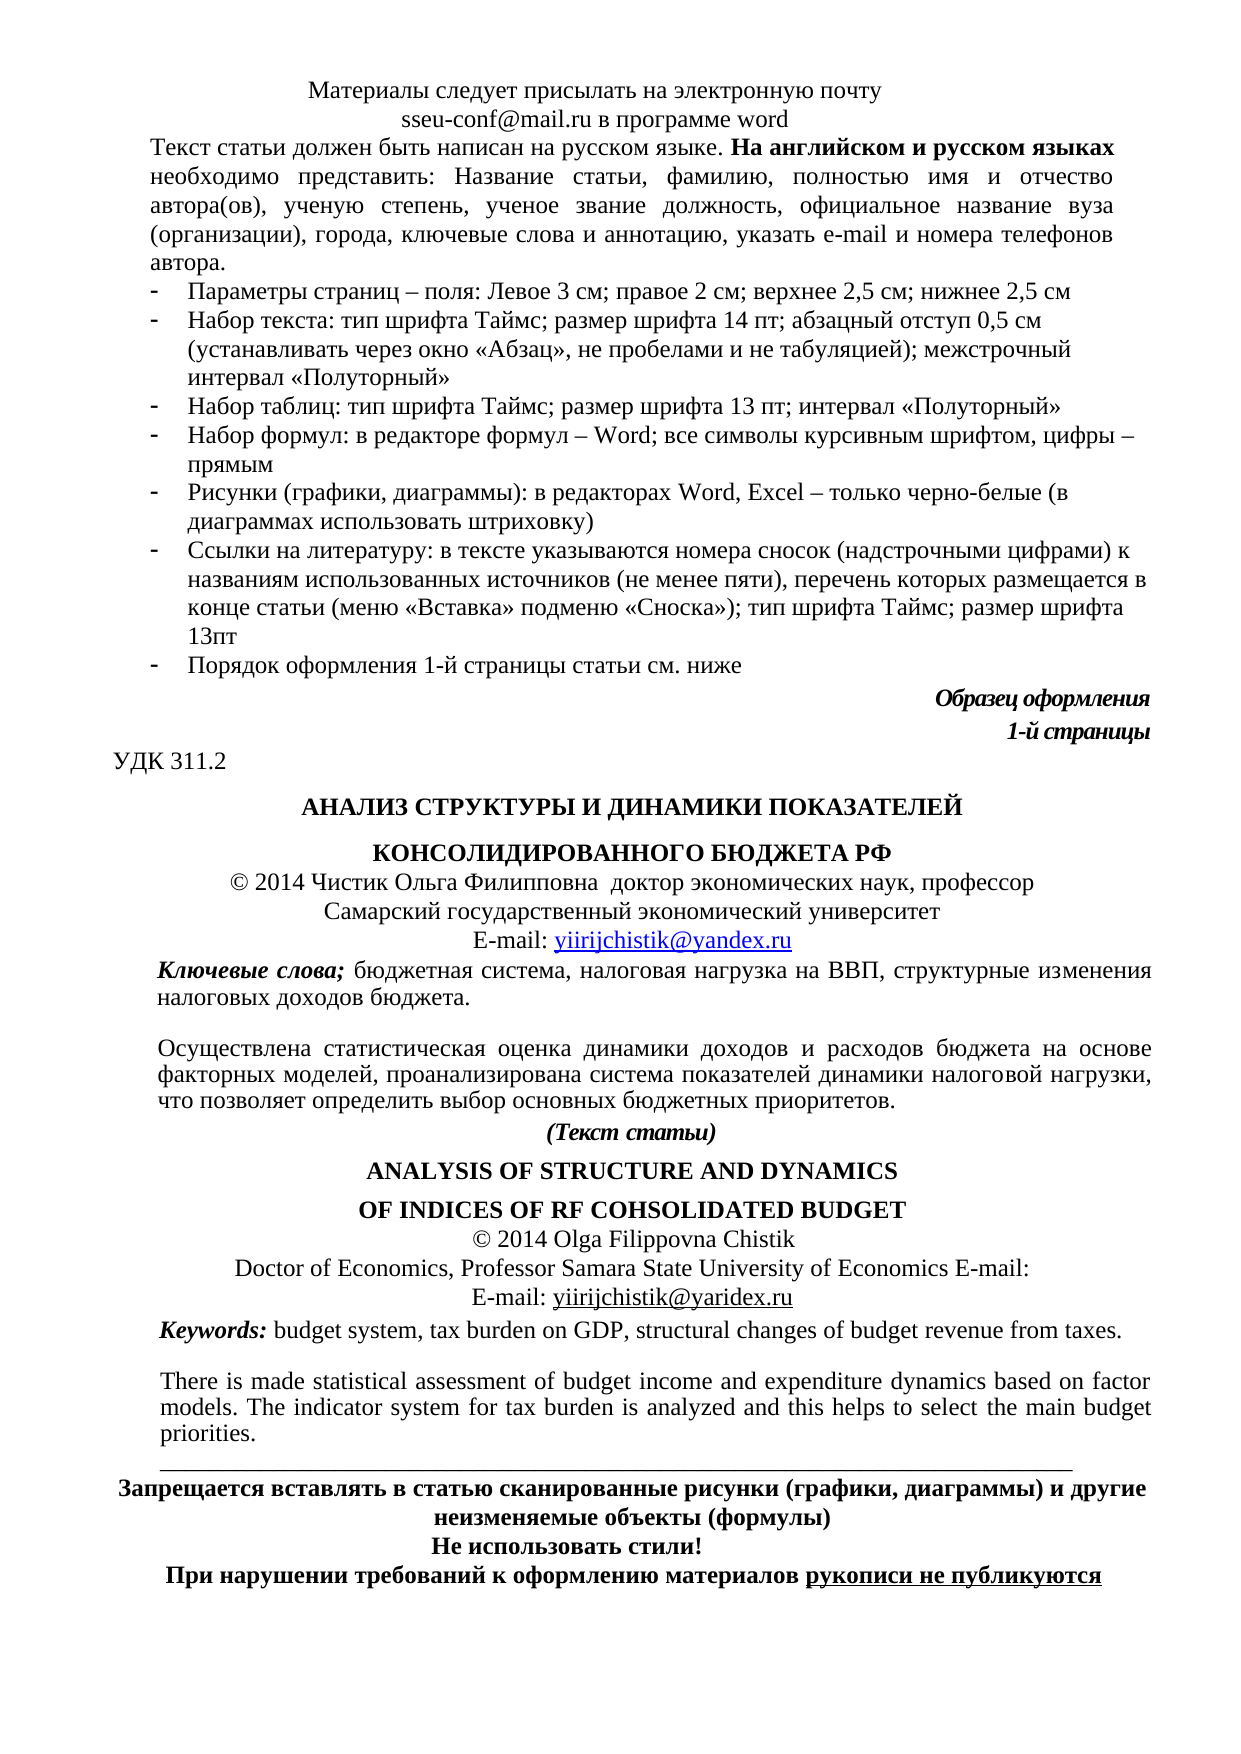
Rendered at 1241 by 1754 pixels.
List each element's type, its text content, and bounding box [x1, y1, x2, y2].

text E-mail: yiirijchistik@yandex.ru [112, 928, 1152, 954]
text © 2014 Чистик Ольга Филипповна доктор экономических наук, профессор [112, 870, 1152, 896]
text © 2014 Olga Filippovna Chistik [422, 1226, 845, 1253]
text _________________________________________________________________________ [160, 1447, 1152, 1473]
text УДК 311.2 [112, 746, 1152, 775]
list Ссылки на литературу: в тексте указываются номера сносок (надстрочными цифрами) к названиям использованных источников (не менее пяти), перечень которых размещается в конце статьи (меню «Вставка» подменю «Сноска»); тип шрифта Таймс; размер шрифта 13пт [150, 535, 1154, 650]
text Текст статьи должен быть написан на русском языке. На английском и русском языках необходимо представить: Название статьи, фамилию, полностью имя и отчество автора(ов), ученую степень, ученое звание должность, официальное название вуза (организации), города, ключевые слова и аннотацию, указать e-mail и номера телефонов автора. [150, 132, 1115, 276]
text Осуществлена статистическая оценка динамики доходов и расходов бюджета на основе факторных моделей, проанализирована система показателей динамики налоговой нагрузки, что позволяет определить выбор основных бюджетных приоритетов. [157, 1035, 1152, 1114]
text Keywords: budget system, tax burden on GDP, structural changes of budget revenue from taxes. [159, 1315, 1152, 1344]
text АНАЛИЗ СТРУКТУРЫ И ДИНАМИКИ ПОКАЗАТЕЛЕЙ [112, 792, 1152, 821]
text sseu-conf@mail.ru в программе word [150, 104, 1002, 132]
text OF INDICES OF RF COHSOLIDATED BUDGET [112, 1195, 1152, 1224]
text Запрещается вставлять в статью сканированные рисунки (графики, диаграммы) и другие неизменяемые объекты (формулы) [112, 1473, 1152, 1531]
list Набор таблиц: тип шрифта Таймс; размер шрифта 13 пт; интервал «Полуторный» [150, 391, 1154, 420]
text (Текст статьи) [112, 1117, 1151, 1146]
text Не использовать стили! [112, 1531, 1021, 1560]
text КОНСОЛИДИРОВАННОГО БЮДЖЕТА РФ [112, 838, 1152, 867]
text Ключевые слова; бюджетная система, налоговая нагрузка на ВВП, структурные изменения налоговых доходов бюджета. [157, 957, 1152, 1011]
text Doctor of Economics, of Economics E-mail: [112, 1255, 1152, 1282]
text 1-й страницы [857, 718, 1152, 745]
text E-mail: yiirijchistik@yaridex.ru [112, 1284, 1152, 1311]
text Самарский государственный экономический университет [112, 899, 1152, 925]
list Порядок оформления 1-й страницы статьи см. ниже [150, 650, 1154, 679]
list Рисунки (графики, диаграммы): в редакторах Word, Excel – только черно-белые (в диаграммах использовать штриховку) [150, 477, 1154, 535]
text Образец оформления [857, 685, 1152, 712]
text Материалы следует присылать на электронную почту [150, 75, 1002, 104]
list Набор текста: тип шрифта Таймс; размер шрифта 14 пт; абзацный отступ (устанавливать через окно «Абзац», не пробелами и не табуляцией); межстрочный интервал «Полуторный» [150, 305, 1154, 391]
text ANALYSIS OF STRUCTURE AND DYNAMICS [112, 1156, 1152, 1185]
text При нарушении требований к оформлению материалов рукописи не публикуются [112, 1560, 1154, 1588]
text There is made statistical assessment of budget income and expenditure dynamics based on factor models. The indicator system for tax burden is analyzed and this helps to select the main budget priorities. [160, 1368, 1152, 1447]
list Параметры страниц – поля: Левое ; правое ; верхнее ; нижнее [150, 276, 1154, 305]
list Набор формул: в редакторе формул – Word; все символы курсивным шрифтом, цифры – прямым [150, 420, 1154, 477]
